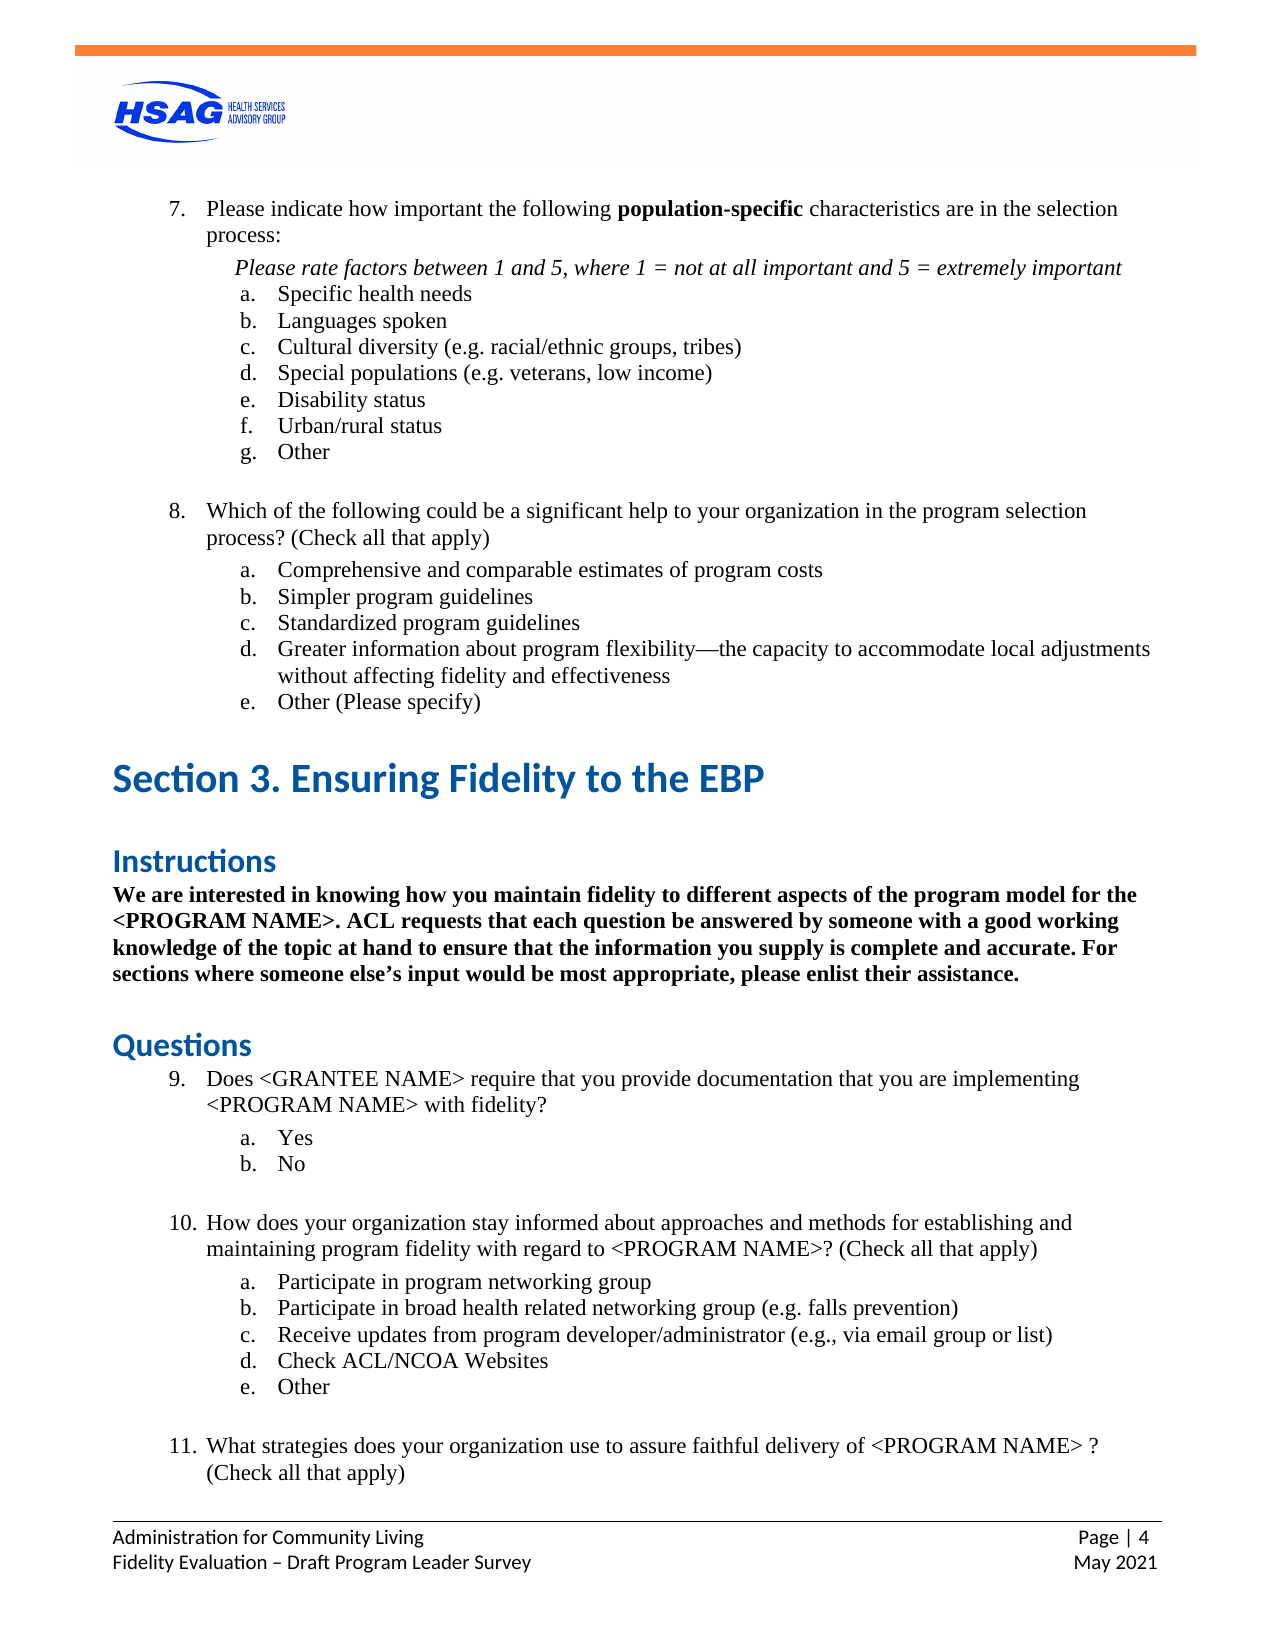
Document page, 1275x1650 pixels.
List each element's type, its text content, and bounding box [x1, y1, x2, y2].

list Specific health needs [240, 280, 1162, 307]
subtitle Section 3. Ensuring Fidelity to the EBP [112, 752, 1162, 803]
text Check ACL/NCOA Websites [240, 1347, 1162, 1373]
list Participate in program networking group [240, 1268, 1162, 1294]
text We are interested in knowing how you maintain fidelity to different aspects of the program model for the <PROGRAM NAME>. ACL requests that each question be answered by someone with a good working knowledge of the topic at hand to ensure that the information you supply is complete and accurate. For sections where someone else’s input would be most appropriate, please enlist their assistance. [112, 881, 1162, 986]
text How does your organization stay informed about approaches and methods for establishing and maintaining program fidelity with regard to <PROGRAM NAME>? (Check all that apply) [169, 1209, 1162, 1262]
text Which of the following could be a significant help to your organization in the program selection process? (Check all that apply) [169, 497, 1162, 550]
list Comprehensive and comparable estimates of program costs [240, 556, 1162, 583]
text Other [240, 1373, 1162, 1400]
text Does <GRANTEE NAME> require that you provide documentation that you are implementing <PROGRAM NAME> with fidelity? [169, 1065, 1162, 1117]
picture [75, 45, 1196, 167]
text Special populations (e.g. veterans, low income) [240, 359, 1162, 386]
text Simpler program guidelines [240, 583, 1162, 609]
text Receive updates from program developer/administrator (e.g., via email group or list) [240, 1321, 1162, 1347]
text Standardized program guidelines [240, 609, 1162, 635]
text Disability status [240, 386, 1162, 412]
text Urban/rural status [240, 412, 1162, 438]
text Participate in broad health related networking group (e.g. falls prevention) [240, 1294, 1162, 1321]
list Yes [240, 1124, 1162, 1150]
text Please rate factors between 1 and 5, where 1 = not at all important and 5 = extremely important [234, 254, 1162, 280]
subtitle Instructions [112, 840, 1162, 881]
text What strategies does your organization use to assure faithful delivery of <PROGRAM NAME> ? (Check all that apply) [169, 1432, 1162, 1485]
text Cultural diversity (e.g. racial/ethnic groups, tribes) [240, 333, 1162, 359]
text No [240, 1150, 1162, 1176]
text Greater information about program flexibility—the capacity to accommodate local adjustments without affecting fidelity and effectiveness [240, 635, 1162, 688]
text Languages spoken [240, 307, 1162, 333]
subtitle Questions [112, 1024, 1162, 1065]
text Please indicate how important the following population-specific characteristics are in the selection process: [169, 195, 1162, 248]
text Other [240, 438, 1162, 465]
text Other (Please specify) [240, 688, 1162, 714]
